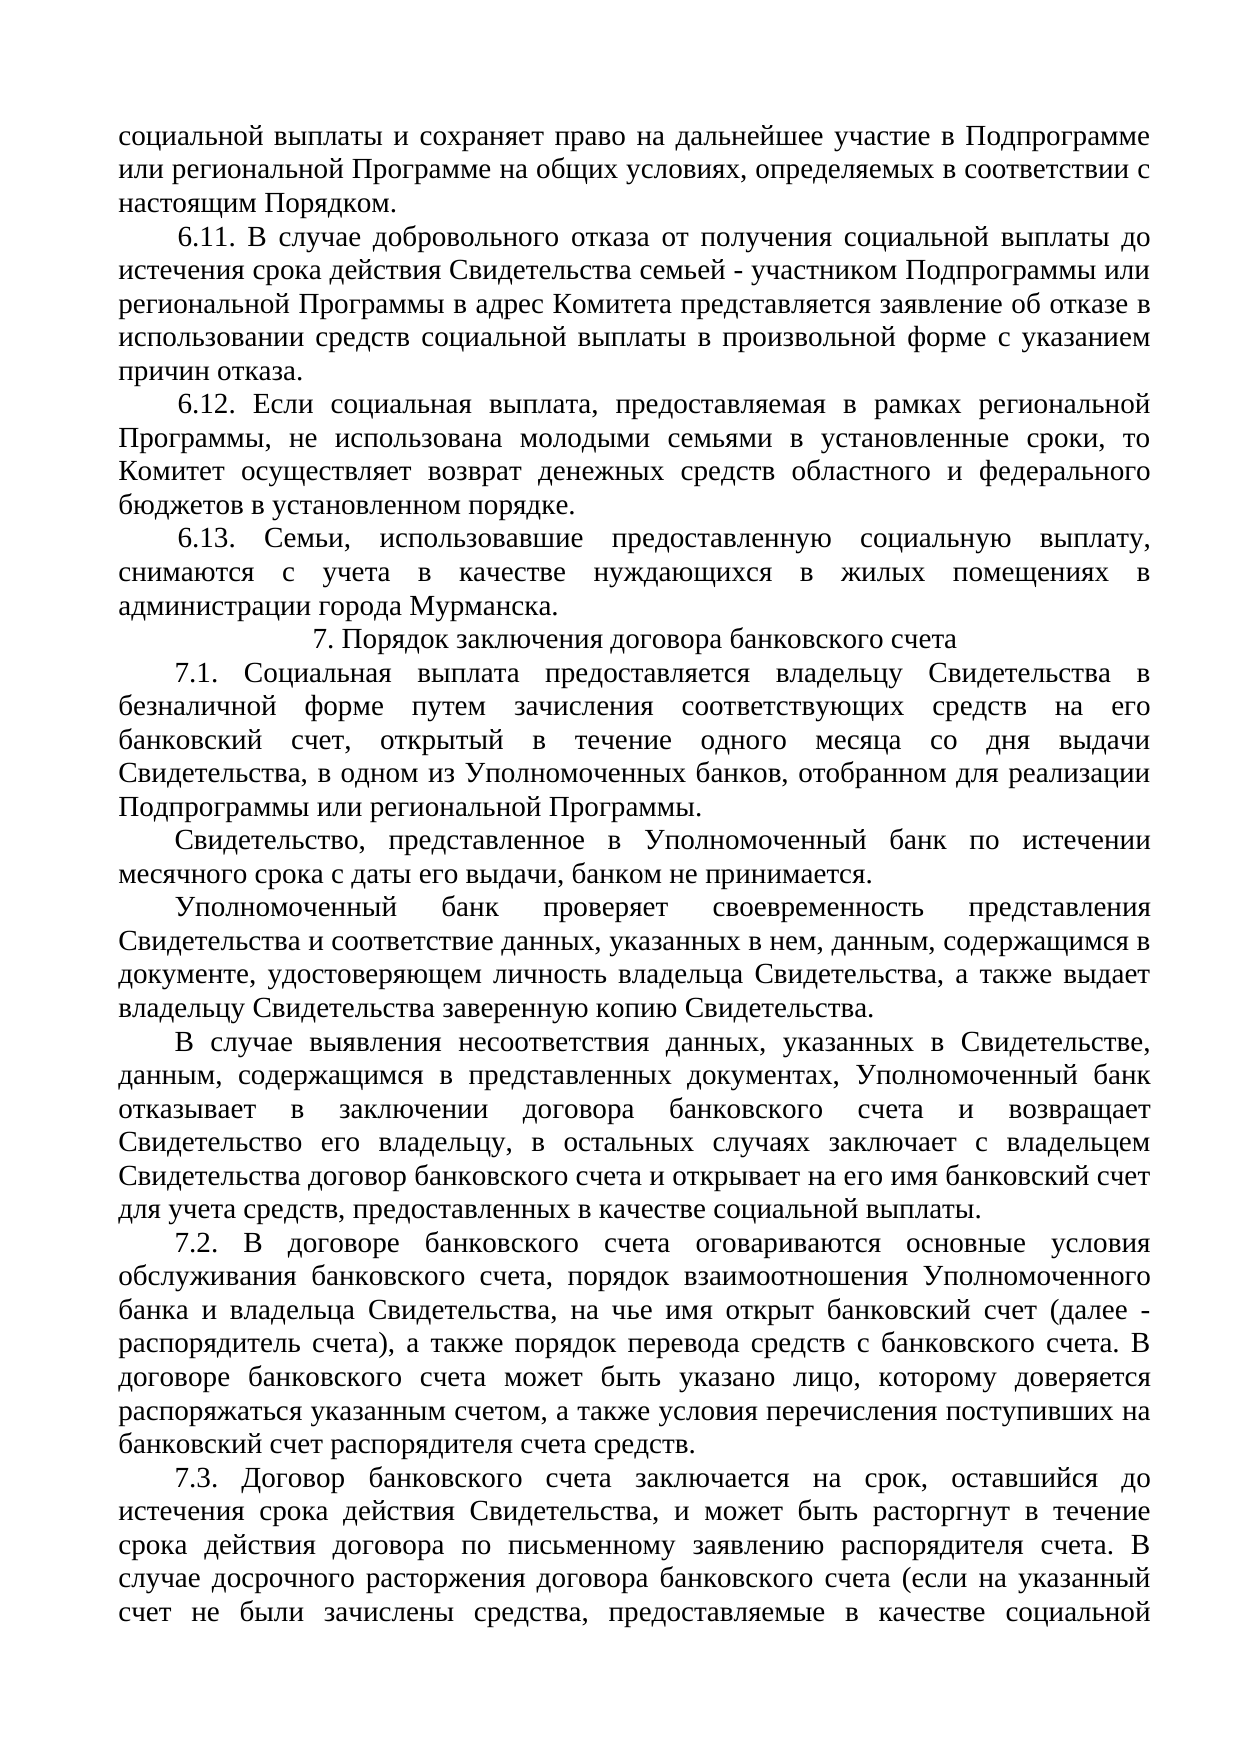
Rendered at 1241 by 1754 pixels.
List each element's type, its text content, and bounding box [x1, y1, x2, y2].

text 6.12. Если социальная выплата, предоставляемая в рамках региональной Программы, не использована молодыми семьями в установленные сроки, то Комитет осуществляет возврат денежных средств областного и федерального бюджетов в установленном порядке. [118, 386, 1152, 521]
text 7. Порядок заключения договора банковского счета [118, 621, 1152, 655]
text 6.11. В случае добровольного отказа от получения социальной выплаты до истечения срока действия Свидетельства семьей - участником Подпрограммы или региональной Программы в адрес Комитета представляется заявление об отказе в использовании средств социальной выплаты в произвольной форме с указанием причин отказа. [118, 219, 1152, 386]
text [118, 118, 1152, 219]
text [118, 1460, 1152, 1627]
text 7.2. В договоре банковского счета оговариваются основные условия обслуживания банковского счета, порядок взаимоотношения Уполномоченного банка и владельца Свидетельства, на чье имя открыт банковский счет (далее - распорядитель счета), а также порядок перевода средств с банковского счета. В договоре банковского счета может быть указано лицо, которому доверяется распоряжаться указанным счетом, а также условия перечисления поступивших на банковский счет распорядителя счета средств. [118, 1225, 1152, 1460]
text 7.1. Социальная выплата предоставляется владельцу Свидетельства в безналичной форме путем зачисления соответствующих средств на его банковский счет, открытый в течение одного месяца со дня выдачи Свидетельства, в одном из Уполномоченных банков, отобранном для реализации Подпрограммы или региональной Программы. [118, 655, 1152, 822]
text Уполномоченный банк проверяет своевременность представления Свидетельства и соответствие данных, указанных в нем, данным, содержащимся в документе, удостоверяющем личность владельца Свидетельства, а также выдает владельцу Свидетельства заверенную копию Свидетельства. [118, 889, 1152, 1024]
text 6.13. Семьи, использовавшие предоставленную социальную выплату, снимаются с учета в качестве нуждающихся в жилых помещениях в администрации города Мурманска. [118, 521, 1152, 621]
text Свидетельство, представленное в Уполномоченный банк по истечении месячного срока с даты его выдачи, банком не принимается. [118, 822, 1152, 889]
text В случае выявления несоответствия данных, указанных в Свидетельстве, данным, содержащимся в представленных документах, Уполномоченный банк отказывает в заключении договора банковского счета и возвращает Свидетельство его владельцу, в остальных случаях заключает с владельцем Свидетельства договор банковского счета и открывает на его имя банковский счет для учета средств, предоставленных в качестве социальной выплаты. [118, 1024, 1152, 1225]
